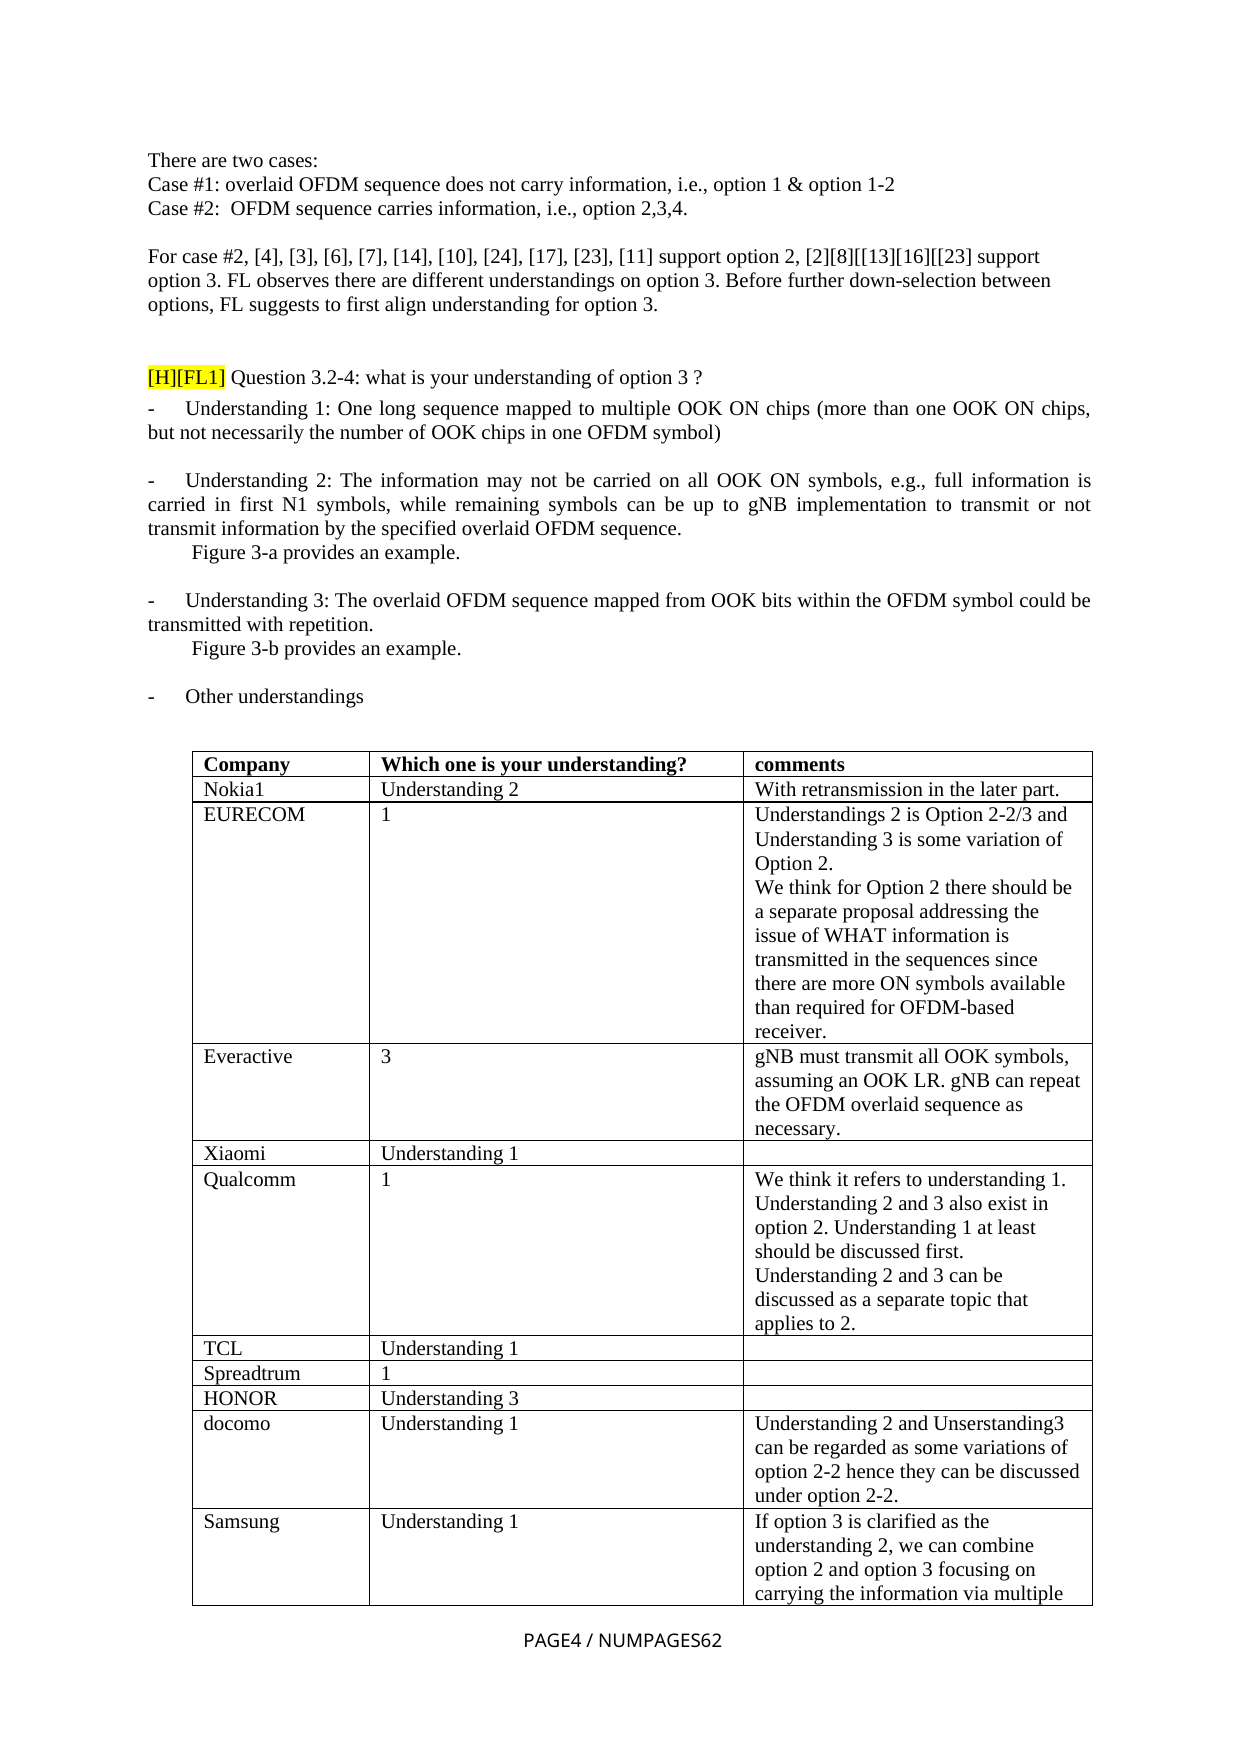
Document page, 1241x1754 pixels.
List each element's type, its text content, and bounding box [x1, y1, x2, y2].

table_cell [744, 1141, 1092, 1165]
table_cell TCL [193, 1336, 369, 1360]
table_cell Qualcomm [193, 1166, 369, 1335]
list Understanding 1: One long sequence mapped to multiple OOK ON chips (more than one OOK ON chips, but not necessarily the number of OOK chips in one OFDM symbol) [148, 396, 1092, 444]
table_cell gNB must transmit all OOK symbols, assuming an OOK LR. gNB can repeat the OFDM overlaid sequence as necessary. [744, 1044, 1092, 1140]
table_cell Understanding 1 [370, 1509, 743, 1605]
table_cell Understanding 1 [370, 1411, 743, 1507]
text Case #2: OFDM sequence carries information, i.e., option 2,3,4. [148, 196, 1092, 220]
table_cell [744, 1386, 1092, 1410]
table_header Company [193, 752, 369, 776]
text There are two cases: [148, 148, 1092, 172]
table_cell Understanding 1 [370, 1141, 743, 1165]
table_cell [744, 1336, 1092, 1360]
table_cell Understanding 3 [370, 1386, 743, 1410]
table_header comments [744, 752, 1092, 776]
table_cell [744, 1509, 1092, 1605]
text Figure 3-a provides an example. [191, 540, 1092, 564]
text Case #1: overlaid OFDM sequence does not carry information, i.e., option 1 & option 1-2 [148, 172, 1092, 196]
table_cell Samsung [193, 1509, 369, 1605]
text Figure 3-b provides an example. [191, 636, 1092, 660]
table_cell With retransmission in the later part. [744, 777, 1092, 801]
table_cell docomo [193, 1411, 369, 1507]
table_cell HONOR [193, 1386, 369, 1410]
table_cell Understanding 2 and Unserstanding3 can be regarded as some variations of option 2-2 hence they can be discussed under option 2-2. [744, 1411, 1092, 1507]
table_cell [744, 1361, 1092, 1385]
table_cell 1 [370, 1361, 743, 1385]
table_cell Everactive [193, 1044, 369, 1140]
table_cell 3 [370, 1044, 743, 1140]
table_cell 1 [370, 803, 743, 1043]
table_cell Understanding 1 [370, 1336, 743, 1360]
table_cell Xiaomi [193, 1141, 369, 1165]
table_cell Nokia1 [193, 777, 369, 801]
text For case #2, [4], [3], [6], [7], [14], [10], [24], [17], [23], [11] support option 2, [2][8][[13][16][[23] support option 3. FL observes there are different understandings on option 3. Before further down-selection between options, FL suggests to first align understanding for option 3. [148, 244, 1092, 316]
list Understanding 2: The information may not be carried on all OOK ON symbols, e.g., full information is carried in first N1 symbols, while remaining symbols can be up to gNB implementation to transmit or not transmit information by the specified overlaid OFDM sequence. [148, 468, 1092, 540]
table_cell We think it refers to understanding 1. Understanding 2 and 3 also exist in option 2. Understanding 1 at least should be discussed first. Understanding 2 and 3 can be discussed as a separate topic that applies to 2. [744, 1166, 1092, 1335]
table_cell Spreadtrum [193, 1361, 369, 1385]
list Other understandings [148, 684, 1092, 708]
table_cell EURECOM [193, 803, 369, 1043]
table_cell Understanding 2 [370, 777, 743, 801]
table_cell Understandings 2 is Option 2-2/3 and Understanding 3 is some variation of Option 2. We think for Option 2 there should be a separate proposal addressing the issue of WHAT information is transmitted in the sequences since there are more ON symbols available than required for OFDM-based receiver. [744, 803, 1092, 1043]
list Understanding 3: The overlaid OFDM sequence mapped from OOK bits within the OFDM symbol could be transmitted with repetition. [148, 588, 1092, 636]
table_cell 1 [370, 1166, 743, 1335]
text [H][FL1] Question 3.2-4: what is your understanding of option 3 ? [225, 365, 1092, 389]
table_header Which one is your understanding? [370, 752, 743, 776]
